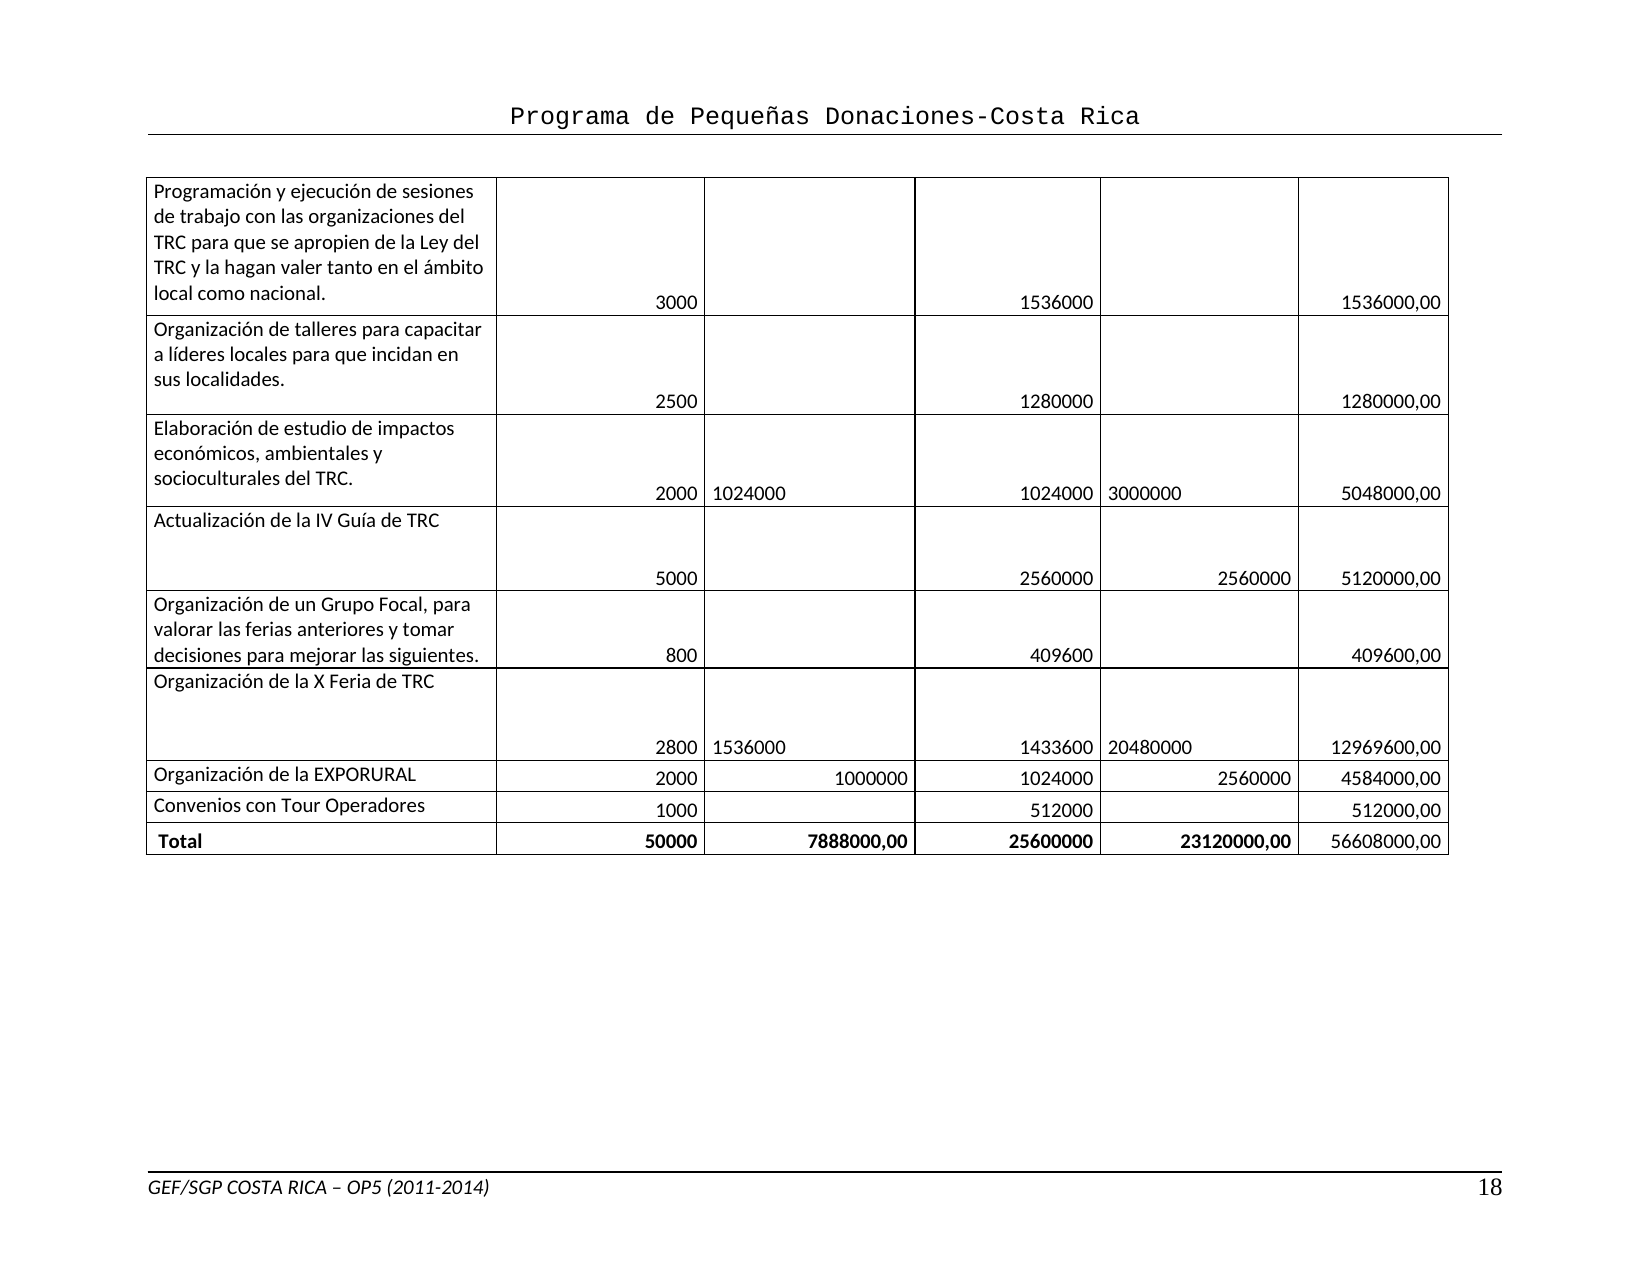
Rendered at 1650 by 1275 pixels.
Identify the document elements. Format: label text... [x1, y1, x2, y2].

table_cell 1536000 [705, 669, 914, 760]
table_cell Organización de la EXPORURAL [147, 761, 496, 791]
table_cell 1433600 [916, 669, 1100, 760]
table_cell [1101, 591, 1298, 667]
table_cell [1101, 792, 1298, 822]
table_cell 5000 [497, 507, 704, 590]
table_cell [1101, 178, 1298, 315]
table_cell 512000 [916, 792, 1100, 822]
table_cell 1280000 [916, 316, 1100, 414]
table_cell Actualización de la IV Guía de TRC [147, 507, 496, 590]
table_cell 2560000 [1101, 507, 1298, 590]
table_cell Organización de talleres para capacitar a líderes locales para que incidan en sus localidades. [147, 316, 496, 414]
table_cell 5120000,00 [1299, 507, 1448, 590]
table_cell [705, 178, 914, 315]
table_cell 1024000 [705, 415, 914, 506]
table_cell Programación y ejecución de sesiones de trabajo con las organizaciones del TRC para que se apropien de la Ley del TRC y la hagan valer tanto en el ámbito local como nacional. [147, 178, 496, 315]
table_cell Organización de un Grupo Focal, para valorar las ferias anteriores y tomar decisiones para mejorar las siguientes. [147, 591, 496, 667]
table_cell 409600,00 [1299, 591, 1448, 667]
table_cell 1536000,00 [1299, 178, 1448, 315]
table_cell Organización de la X Feria de TRC [147, 669, 496, 760]
table_cell [1101, 316, 1298, 414]
table_cell 2800 [497, 669, 704, 760]
table_cell 1024000 [916, 415, 1100, 506]
table_cell 7888000,00 [705, 823, 914, 853]
table_cell 5048000,00 [1299, 415, 1448, 506]
table_cell 3000000 [1101, 415, 1298, 506]
table_cell Total [147, 823, 496, 853]
table_cell 3000 [497, 178, 704, 315]
table_cell [705, 591, 914, 667]
table_cell 1280000,00 [1299, 316, 1448, 414]
table_cell 512000,00 [1299, 792, 1448, 822]
table_cell 800 [497, 591, 704, 667]
table_cell [705, 792, 914, 822]
table_cell [705, 316, 914, 414]
table_cell Convenios con Tour Operadores [147, 792, 496, 822]
table_cell 50000 [497, 823, 704, 853]
table_cell [705, 507, 914, 590]
table_cell 4584000,00 [1299, 761, 1448, 791]
table_cell 1024000 [916, 761, 1100, 791]
table_cell 2560000 [916, 507, 1100, 590]
table_cell 2000 [497, 415, 704, 506]
table_cell 1536000 [916, 178, 1100, 315]
table_cell 409600 [916, 591, 1100, 667]
table_cell 23120000,00 [1101, 823, 1298, 853]
table_cell 2000 [497, 761, 704, 791]
table_cell 2560000 [1101, 761, 1298, 791]
table_cell 12969600,00 [1299, 669, 1448, 760]
table_cell 20480000 [1101, 669, 1298, 760]
table_cell Elaboración de estudio de impactos económicos, ambientales y socioculturales del TRC. [147, 415, 496, 506]
table_cell 1000 [497, 792, 704, 822]
table_cell 25600000 [916, 823, 1100, 853]
table_cell 2500 [497, 316, 704, 414]
table_cell 1000000 [705, 761, 914, 791]
table_cell 56608000,00 [1299, 823, 1448, 853]
